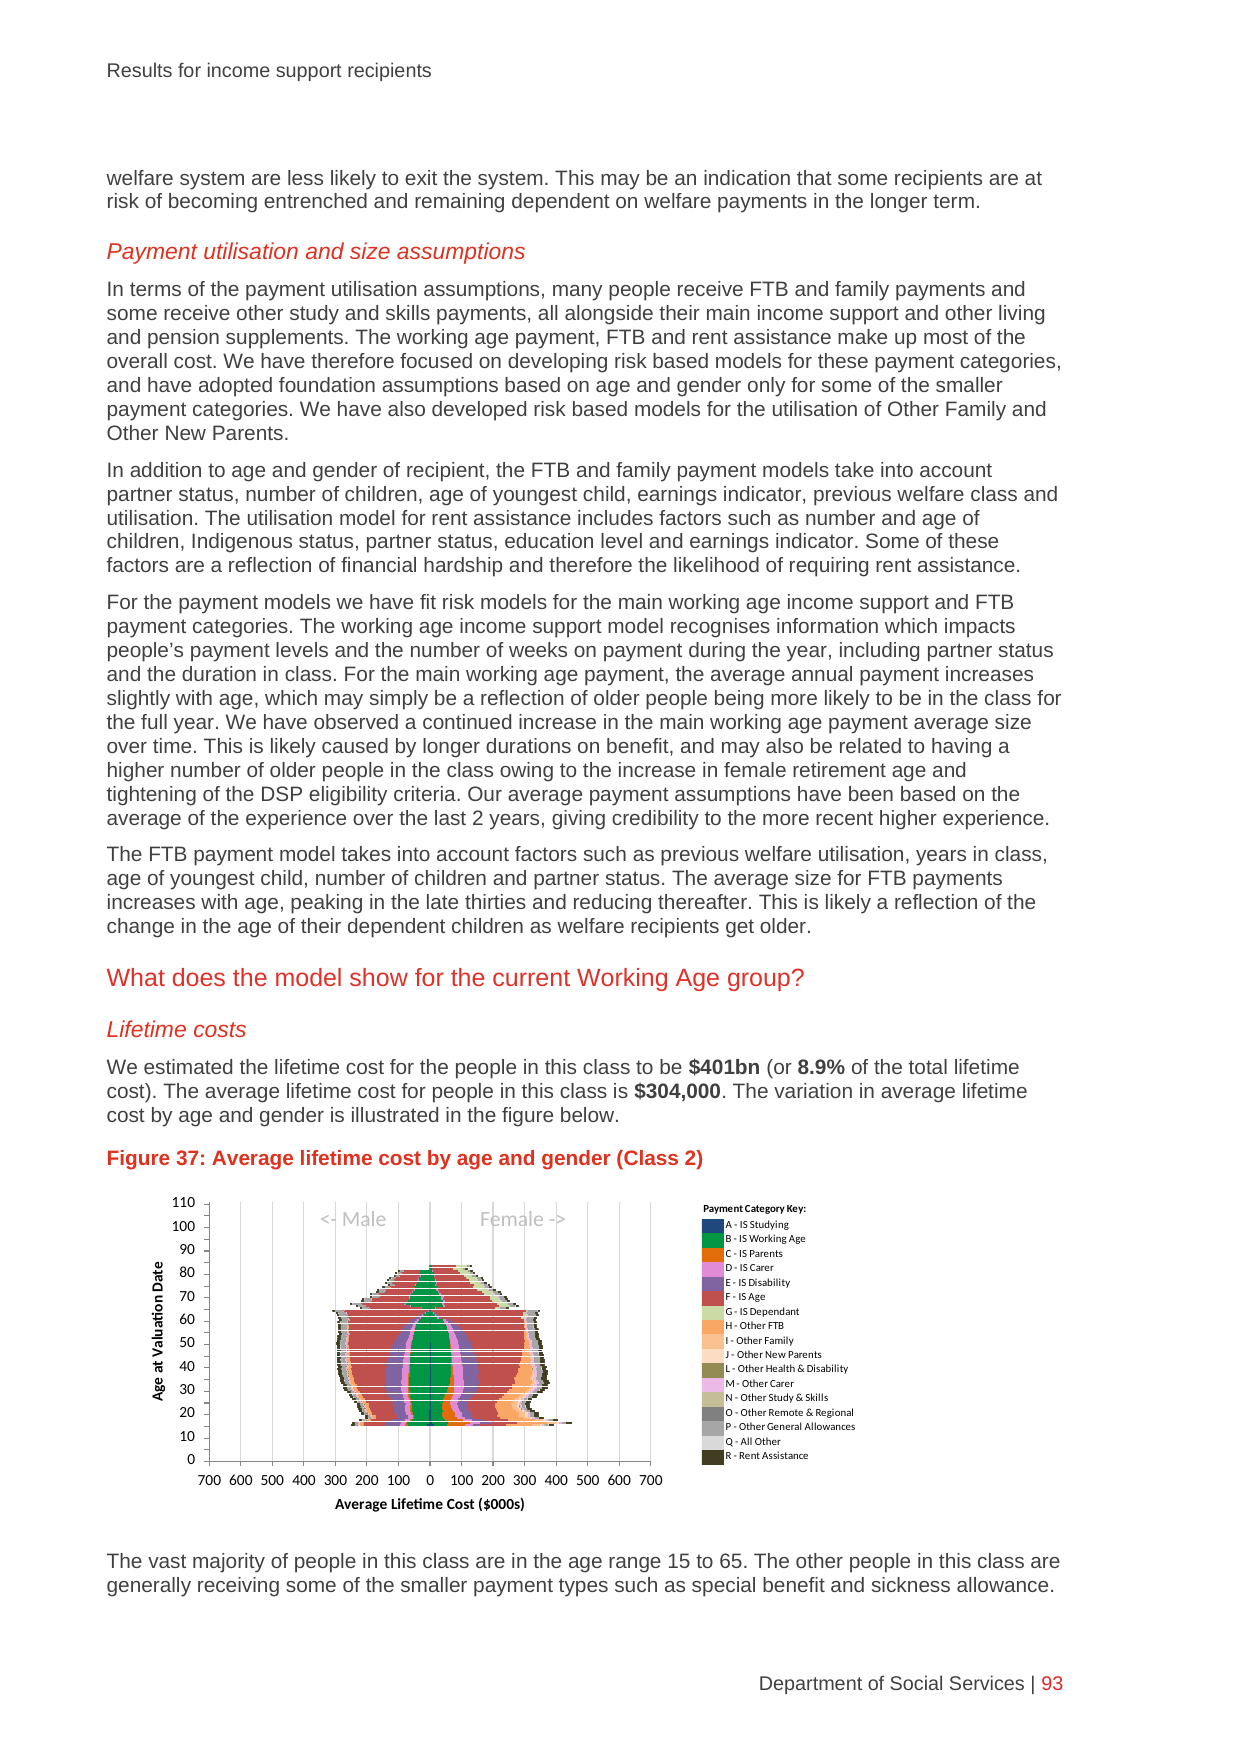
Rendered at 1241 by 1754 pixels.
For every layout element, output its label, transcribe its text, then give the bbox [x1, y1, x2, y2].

subtitle What does the model show for the current Working Age group? [106, 963, 1063, 991]
list In addition to age and gender of recipient, the FTB and family payment models take into account partner status, number of children, age of youngest child, earnings indicator, previous welfare class and utilisation. The utilisation model for rent assistance includes factors such as number and age of children, Indigenous status, partner status, education level and earnings indicator. Some of these factors are a reflection of financial hardship and therefore the likelihood of requiring rent assistance. [106, 457, 1063, 577]
list The vast majority of people in this class are in the age range 15 to 65. The other people in this class are generally receiving some of the smaller payment types such as special benefit and sickness allowance. [106, 1549, 1063, 1597]
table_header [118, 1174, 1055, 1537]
list We estimated the lifetime cost for the people in this class to be $401bn (or 8.9% of the total lifetime cost). The average lifetime cost for people in this class is $304,000. The variation in average lifetime cost by age and gender is illustrated in the figure below. [106, 1055, 1063, 1127]
subtitle Lifetime costs [106, 1016, 1063, 1043]
list In terms of the payment utilisation assumptions, many people receive FTB and family payments and some receive other study and skills payments, all alongside their main income support and other living and pension supplements. The working age payment, FTB and rent assistance make up most of the overall cost. We have therefore focused on developing risk based models for these payment categories, and have adopted foundation assumptions based on age and gender only for some of the smaller payment categories. We have also developed risk based models for the utilisation of Other Family and Other New Parents. [106, 277, 1063, 445]
subtitle Payment utilisation and size assumptions [106, 238, 1063, 265]
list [106, 165, 1063, 213]
list The FTB payment model takes into account factors such as previous welfare utilisation, years in class, age of youngest child, number of children and partner status. The average size for FTB payments increases with age, peaking in the late thirties and reducing thereafter. This is likely a reflection of the change in the age of their dependent children as welfare recipients get older. [106, 842, 1063, 938]
list For the payment models we have fit risk models for the main working age income support and FTB payment categories. The working age income support model recognises information which impacts people’s payment levels and the number of weeks on payment during the year, including partner status and the duration in class. For the main working age payment, the average annual payment increases slightly with age, which may simply be a reflection of older people being more likely to be in the class for the full year. We have observed a continued increase in the main working age payment average size over time. This is likely caused by longer durations on benefit, and may also be related to having a higher number of older people in the class owing to the increase in female retirement age and tightening of the DSP eligibility criteria. Our average payment assumptions have been based on the average of the experience over the last 2 years, giving credibility to the more recent higher experience. [106, 590, 1063, 829]
